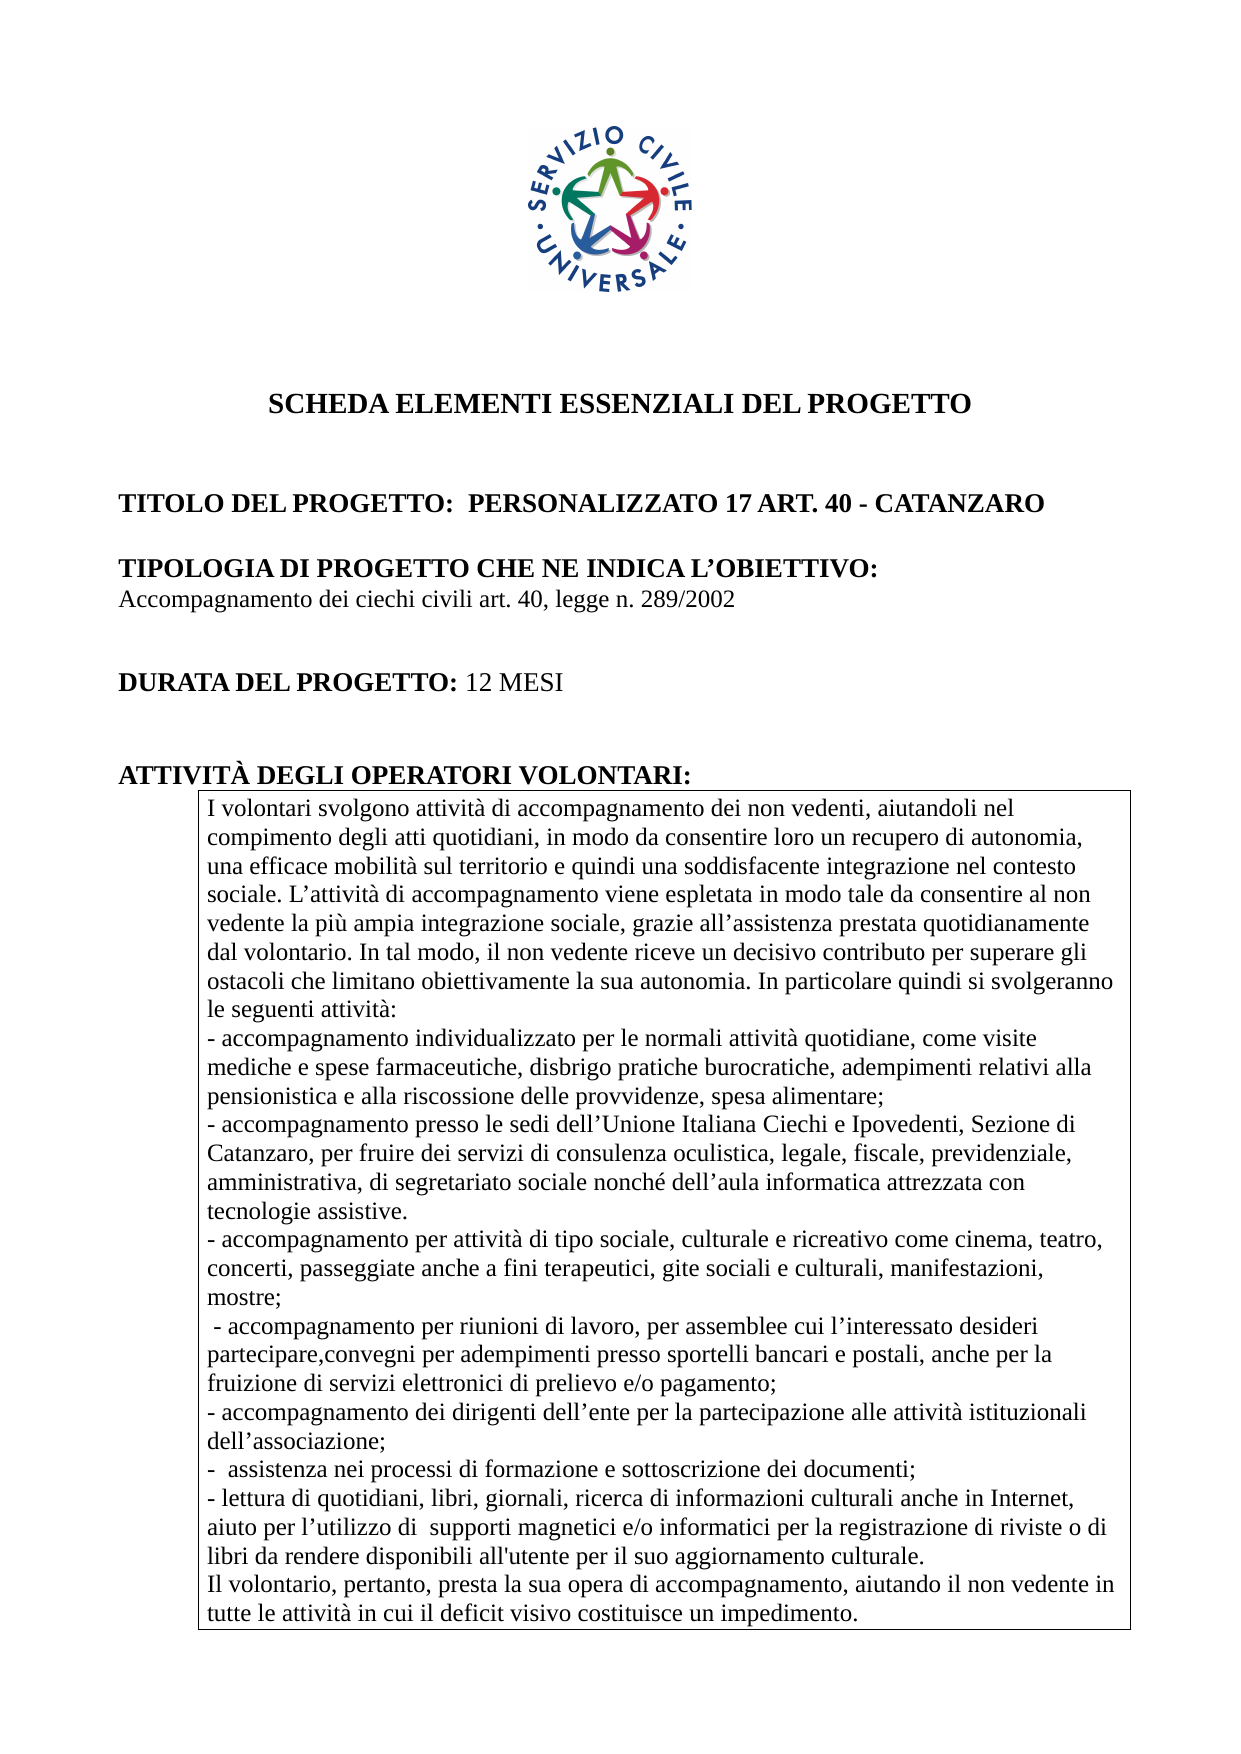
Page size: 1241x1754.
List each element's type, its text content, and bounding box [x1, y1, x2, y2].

text - accompagnamento dei dirigenti dell’ente per la partecipazione alle attività istituzionali dell’associazione; [199, 1394, 1130, 1451]
text DURATA DEL PROGETTO: 12 MESI [118, 666, 1122, 697]
text - accompagnamento presso le sedi dell’Unione Italiana Ciechi e Ipovedenti, Sezione di Catanzaro, per fruire dei servizi di consulenza oculistica, legale, fiscale, previdenziale, amministrativa, di segretariato sociale nonché dell’aula informatica attrezzata con tecnologie assistive. [199, 1106, 1130, 1221]
text - assistenza nei processi di formazione e sottoscrizione dei documenti; [199, 1451, 1130, 1480]
text I volontari svolgono attività di accompagnamento dei non vedenti, aiutandoli nel compimento degli atti quotidiani, in modo da consentire loro un recupero di autonomia, una efficace mobilità sul territorio e quindi una soddisfacente integrazione nel contesto sociale. L’attività di accompagnamento viene espletata in modo tale da consentire al non vedente la più ampia integrazione sociale, grazie all’assistenza prestata quotidianamente dal volontario. In tal modo, il non vedente riceve un decisivo contributo per superare gli ostacoli che limitano obiettivamente la sua autonomia. In particolare quindi si svolgeranno le seguenti attività: [199, 791, 1130, 1020]
text - lettura di quotidiani, libri, giornali, ricerca di informazioni culturali anche in Internet, aiuto per l’utilizzo di supporti magnetici e/o informatici per la registrazione di riviste o di libri da rendere disponibili all'utente per il suo aggiornamento culturale. [199, 1480, 1130, 1566]
text - accompagnamento per riunioni di lavoro, per assemblee cui l’interessato desideri partecipare,convegni per adempimenti presso sportelli bancari e postali, anche per la fruizione di servizi elettronici di prelievo e/o pagamento; [199, 1308, 1130, 1394]
text TITOLO DEL PROGETTO: PERSONALIZZATO 17 ART. 40 - CATANZARO [118, 487, 1122, 518]
text - accompagnamento individualizzato per le normali attività quotidiane, come visite mediche e spese farmaceutiche, disbrigo pratiche burocratiche, adempimenti relativi alla pensionistica e alla riscossione delle provvidenze, spesa alimentare; [199, 1020, 1130, 1106]
text - accompagnamento per attività di tipo sociale, culturale e ricreativo come cinema, teatro, concerti, passeggiate anche a fini terapeutici, gite sociali e culturali, manifestazioni, mostre; [199, 1221, 1130, 1308]
list Accompagnamento dei ciechi civili art. 40, legge n. 289/2002 [118, 583, 1116, 614]
text SCHEDA ELEMENTI ESSENZIALI DEL PROGETTO [118, 386, 1122, 420]
text TIPOLOGIA DI PROGETTO CHE NE INDICA L’OBIETTIVO: [118, 552, 1122, 583]
picture [528, 126, 692, 292]
text Il volontario, pertanto, presta la sua opera di accompagnamento, aiutando il non vedente in tutte le attività in cui il deficit visivo costituisce un impedimento. [199, 1566, 1130, 1629]
text ATTIVITÀ DEGLI OPERATORI VOLONTARI: [118, 759, 1122, 790]
